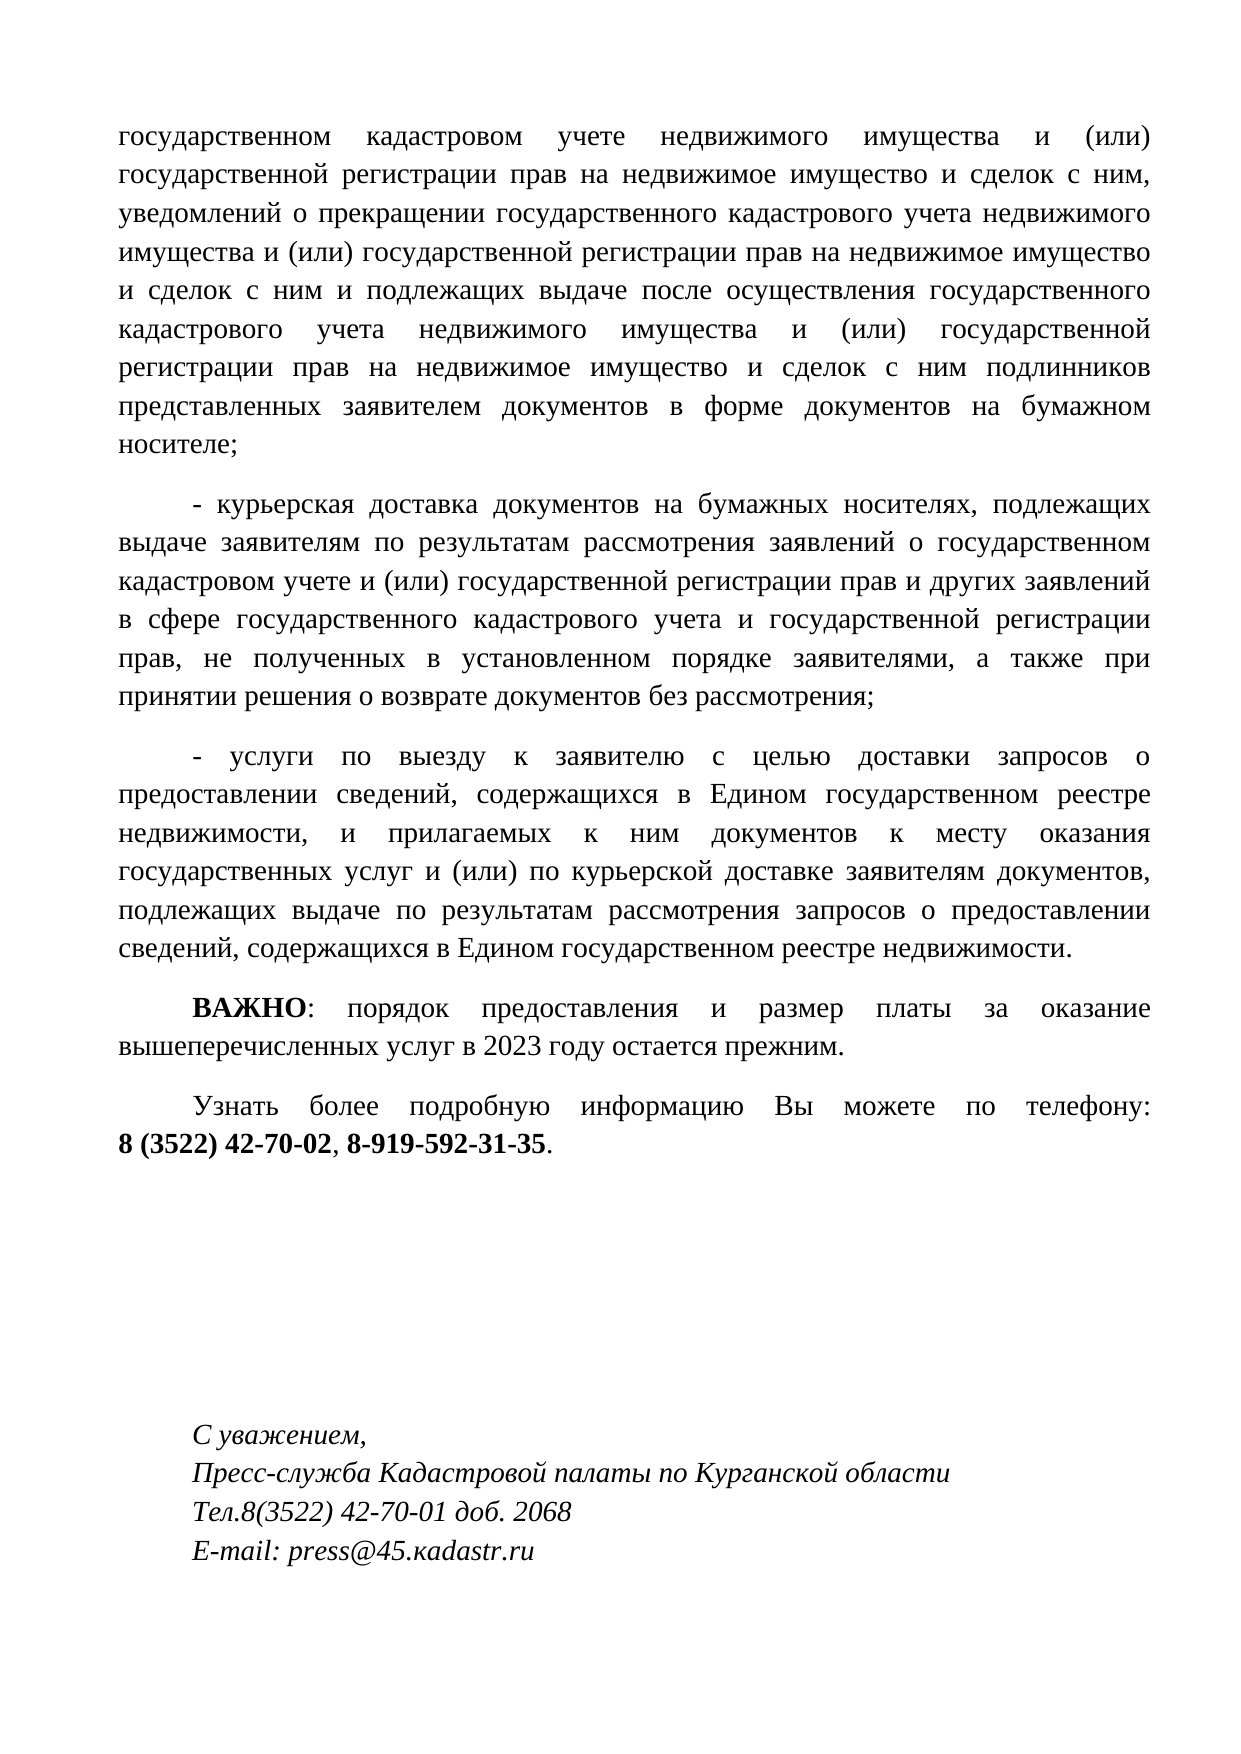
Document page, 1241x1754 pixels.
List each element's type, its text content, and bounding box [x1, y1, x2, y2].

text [118, 118, 1152, 460]
text ВАЖНО: порядок предоставления и размер платы за оказание вышеперечисленных услуг в 2023 году остается прежним. [118, 990, 1152, 1062]
text - услуги по выезду к заявителю с целью доставки запросов о предоставлении сведений, содержащихся в Едином государственном реестре недвижимости, и прилагаемых к ним документов к месту оказания государственных услуг и (или) по курьерской доставке заявителям документов, подлежащих выдаче по результатам рассмотрения запросов о предоставлении сведений, содержащихся в Едином государственном реестре недвижимости. [118, 738, 1152, 964]
text С уважением, [118, 1417, 1152, 1451]
text Тел.8(3522) 42-70-01 доб. 2068 [118, 1494, 1152, 1528]
text Пресс-служба Кадастровой палаты по Курганской области [118, 1456, 1152, 1489]
text E-mail: press@45.каdаstr.ru [118, 1533, 1152, 1566]
text Узнать более подробную информацию Вы можете по телефону: 8 (3522) 42-70-02, 8-919-592-31-35. [118, 1088, 1152, 1160]
text - курьерская доставка документов на бумажных носителях, подлежащих выдаче заявителям по результатам рассмотрения заявлений о государственном кадастровом учете и (или) государственной регистрации прав и других заявлений в сфере государственного кадастрового учета и государственной регистрации прав, не полученных в установленном порядке заявителями, а также при принятии решения о возврате документов без рассмотрения; [118, 486, 1152, 712]
